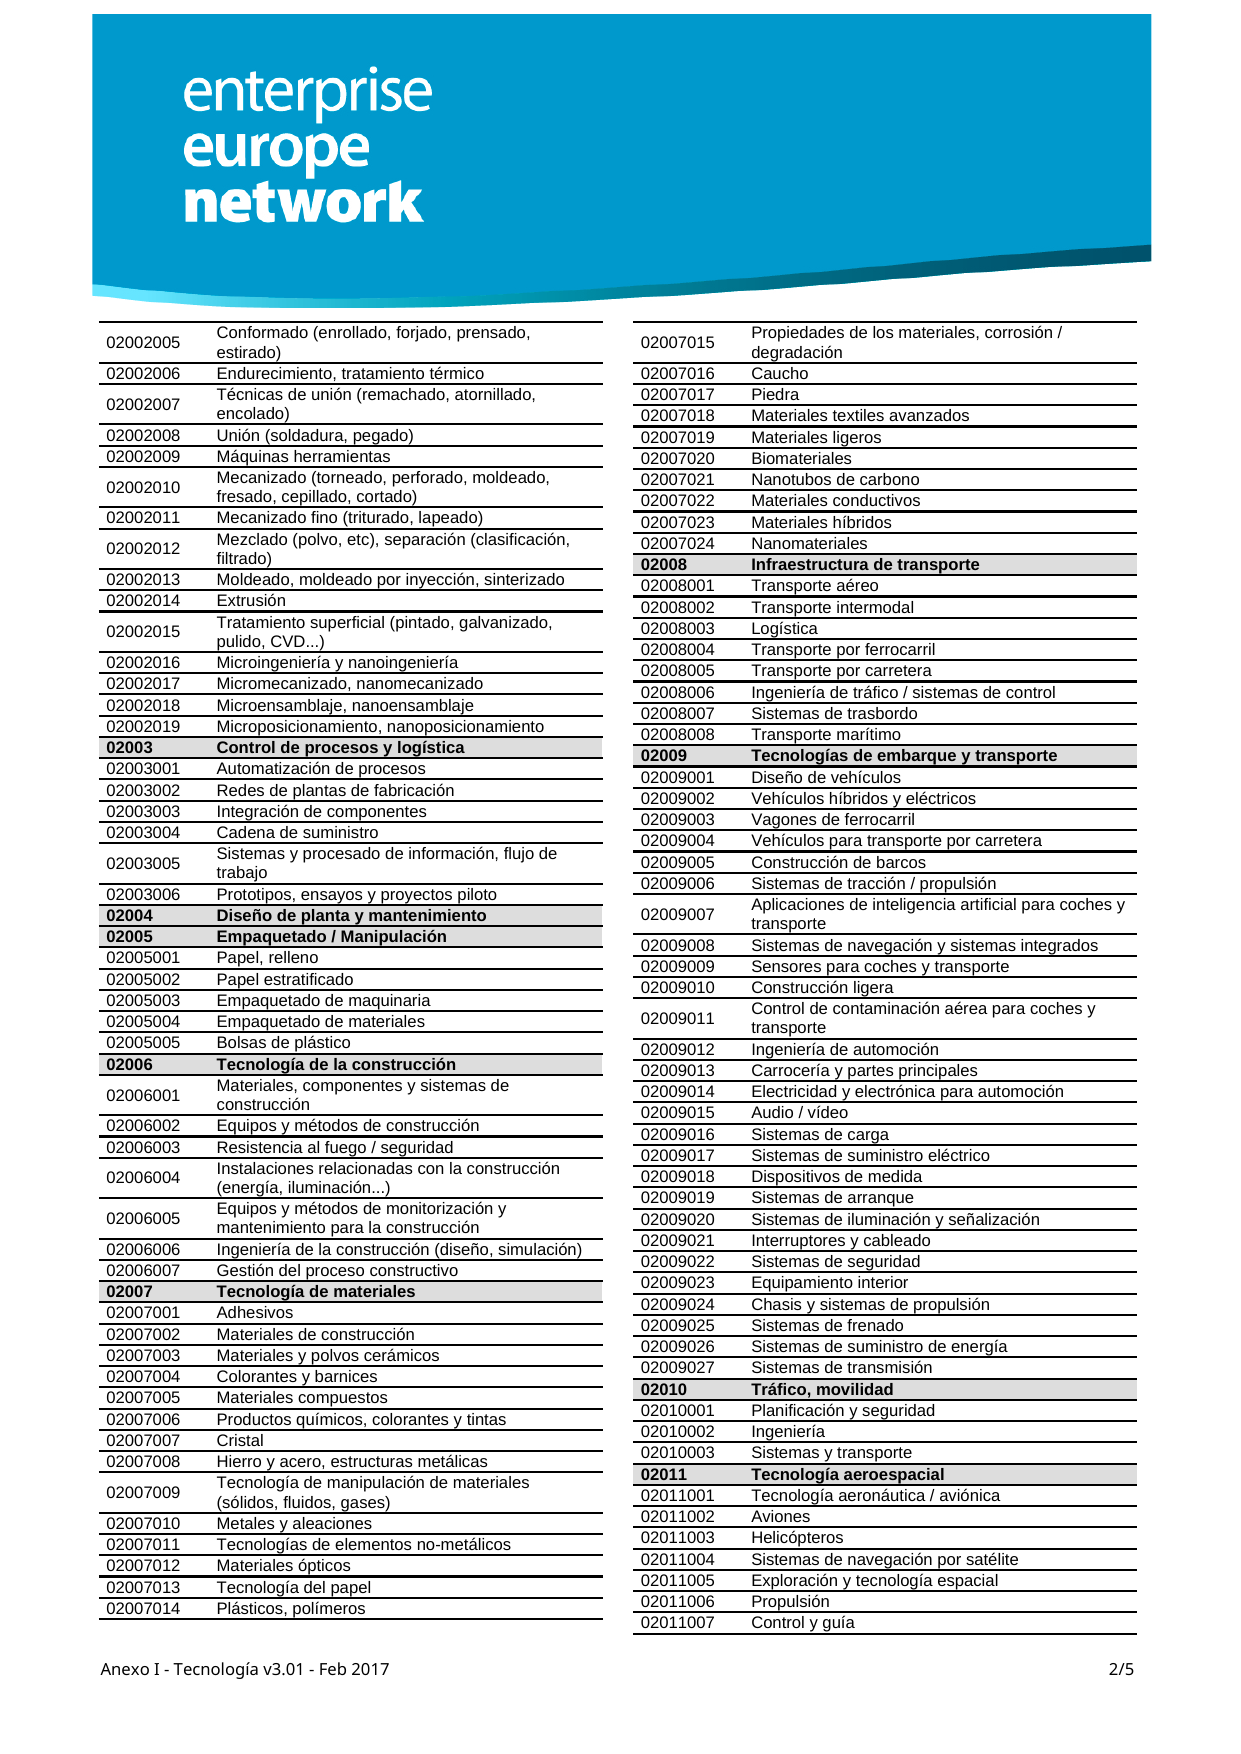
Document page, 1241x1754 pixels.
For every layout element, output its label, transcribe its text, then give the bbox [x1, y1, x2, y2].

picture [371, 79, 376, 110]
table_cell Tratamiento superficial (pintado, galvanizado, pulido, CVD...) [209, 613, 602, 651]
table_cell 02007003 [99, 1346, 209, 1365]
picture [253, 182, 274, 222]
table_cell 02002006 [99, 364, 209, 383]
table_cell 02009007 [633, 895, 744, 933]
table_cell 02011004 [633, 1550, 744, 1569]
table_cell 02009011 [633, 999, 744, 1037]
table_cell 02002009 [99, 447, 209, 466]
table_cell 02002016 [99, 653, 209, 672]
table_cell Transporte marítimo [744, 725, 1137, 744]
table_cell Tecnología de materiales [209, 1282, 602, 1301]
picture [278, 190, 325, 221]
table_cell 02010 [633, 1380, 744, 1399]
table_cell Sistemas de tracción / propulsión [744, 874, 1137, 893]
table_cell Unión (soldadura, pegado) [209, 425, 602, 444]
table_cell 02007024 [633, 534, 744, 553]
table_cell 02009025 [633, 1316, 744, 1335]
table_cell 02006007 [99, 1261, 209, 1280]
table_cell 02003003 [99, 802, 209, 821]
table_cell Propiedades de los materiales, corrosión / degradación [744, 323, 1137, 362]
table_cell Tecnologías de elementos no-metálicos [209, 1535, 602, 1554]
table_cell Adhesivos [209, 1303, 602, 1322]
table_cell 02007009 [99, 1473, 209, 1512]
table_cell Materiales ópticos [209, 1556, 602, 1575]
table_cell 02009 [633, 746, 744, 765]
table_cell Propulsión [744, 1592, 1137, 1611]
table_cell Diseño de vehículos [744, 768, 1137, 787]
table_cell Productos químicos, colorantes y tintas [209, 1410, 602, 1429]
table_cell Sistemas de trasbordo [744, 704, 1137, 723]
table_cell 02002014 [99, 591, 209, 610]
table_cell Sistemas de suministro eléctrico [744, 1146, 1137, 1165]
table_cell 02009003 [633, 810, 744, 829]
table_cell 02011 [633, 1465, 744, 1484]
table_cell 02009023 [633, 1273, 744, 1292]
table_cell Caucho [744, 364, 1137, 383]
table_cell 02009004 [633, 831, 744, 850]
picture [217, 135, 245, 166]
table_cell 02009015 [633, 1103, 744, 1122]
table_cell 02007019 [633, 428, 744, 447]
table_cell 02007015 [633, 323, 744, 362]
table_cell 02005004 [99, 1012, 209, 1031]
table_cell Sistemas de navegación y sistemas integrados [744, 935, 1137, 954]
table_cell Integración de componentes [209, 802, 602, 821]
table_cell Automatización de procesos [209, 759, 602, 778]
table_cell 02003004 [99, 823, 209, 842]
table_cell Construcción de barcos [744, 853, 1137, 872]
picture [185, 78, 211, 111]
table_cell Bolsas de plástico [209, 1033, 602, 1052]
table_cell 02007017 [633, 385, 744, 404]
picture [365, 190, 385, 221]
table_cell 02002012 [99, 530, 209, 568]
table_cell 02004 [99, 906, 209, 925]
table_cell 02003006 [99, 885, 209, 904]
table_cell Sistemas de iluminación y señalización [744, 1210, 1137, 1229]
table_cell Chasis y sistemas de propulsión [744, 1295, 1137, 1314]
table_cell 02005003 [99, 991, 209, 1010]
table_cell 02010003 [633, 1443, 744, 1462]
table_cell 02009001 [633, 768, 744, 787]
table_cell 02007008 [99, 1452, 209, 1471]
table_cell Vehículos híbridos y eléctricos [744, 789, 1137, 808]
table_cell 02008007 [633, 704, 744, 723]
table_cell Sistemas y procesado de información, flujo de trabajo [209, 844, 602, 882]
table_cell 02007001 [99, 1303, 209, 1322]
table_cell 02008008 [633, 725, 744, 744]
table_cell 02006005 [99, 1199, 209, 1237]
table_cell 02003005 [99, 844, 209, 882]
table_cell 02008004 [633, 640, 744, 659]
table_cell Vehículos para transporte por carretera [744, 831, 1137, 850]
table_cell Nanomateriales [744, 534, 1137, 553]
table_cell 02005002 [99, 970, 209, 989]
picture [186, 190, 216, 221]
table_cell 02007011 [99, 1535, 209, 1554]
table_cell 02002005 [99, 323, 209, 362]
table_cell Hierro y acero, estructuras metálicas [209, 1452, 602, 1471]
table_cell 02003002 [99, 780, 209, 799]
table_cell 02009008 [633, 935, 744, 954]
table_cell Empaquetado de materiales [209, 1012, 602, 1031]
table_cell Sistemas de carga [744, 1125, 1137, 1144]
table_cell Sistemas de suministro de energía [744, 1337, 1137, 1356]
table_cell 02011001 [633, 1486, 744, 1505]
table_cell 02002011 [99, 508, 209, 527]
table_cell Resistencia al fuego / seguridad [209, 1138, 602, 1157]
picture [405, 78, 431, 111]
table_cell 02008003 [633, 619, 744, 638]
table_cell Sistemas de navegación por satélite [744, 1550, 1137, 1569]
table_cell Sensores para coches y transporte [744, 957, 1137, 976]
picture [352, 78, 366, 110]
table_cell Electricidad y electrónica para automoción [744, 1082, 1137, 1101]
table_cell Extrusión [209, 591, 602, 610]
table_cell Equipos y métodos de construcción [209, 1116, 602, 1135]
table_cell Control de contaminación aérea para coches y transporte [744, 999, 1137, 1037]
table_cell Interruptores y cableado [744, 1231, 1137, 1250]
table_cell 02007021 [633, 470, 744, 489]
picture [221, 190, 250, 222]
picture [266, 78, 292, 111]
table_cell Microensamblaje, nanoensamblaje [209, 695, 602, 714]
table_cell Técnicas de unión (remachado, atornillado, encolado) [209, 385, 602, 423]
table_cell Sistemas y transporte [744, 1443, 1137, 1462]
table_cell 02007020 [633, 449, 744, 468]
table_cell Sistemas de frenado [744, 1316, 1137, 1335]
table_cell 02008006 [633, 683, 744, 702]
table_cell Logística [744, 619, 1137, 638]
table_cell 02007007 [99, 1431, 209, 1450]
table_cell Tecnología del papel [209, 1578, 602, 1597]
table_cell Cadena de suministro [209, 823, 602, 842]
table_cell 02009016 [633, 1125, 744, 1144]
table_cell 02009002 [633, 789, 744, 808]
picture [317, 78, 346, 123]
table_cell 02007 [99, 1282, 209, 1301]
table_cell Ingeniería [744, 1422, 1137, 1441]
table_cell Planificación y seguridad [744, 1401, 1137, 1420]
table_cell 02009012 [633, 1040, 744, 1059]
table_cell Carrocería y partes principales [744, 1061, 1137, 1080]
table_cell Moldeado, moldeado por inyección, sinterizado [209, 570, 602, 589]
table_cell Biomateriales [744, 449, 1137, 468]
table_cell 02011006 [633, 1592, 744, 1611]
table_cell 02009005 [633, 853, 744, 872]
table_cell 02008001 [633, 576, 744, 595]
table_cell Transporte por carretera [744, 661, 1137, 680]
table_cell 02002018 [99, 695, 209, 714]
table_cell 02007023 [633, 513, 744, 532]
table_cell 02006002 [99, 1116, 209, 1135]
table_cell Dispositivos de medida [744, 1167, 1137, 1186]
table_cell 02011007 [633, 1613, 744, 1632]
table_cell 02009021 [633, 1231, 744, 1250]
picture [306, 134, 337, 178]
table_cell 02006004 [99, 1159, 209, 1197]
table_cell 02007014 [99, 1599, 209, 1618]
table_cell Infraestructura de transporte [744, 555, 1137, 574]
picture [252, 134, 269, 165]
table_cell 02007002 [99, 1325, 209, 1344]
table_cell 02009006 [633, 874, 744, 893]
table_cell Máquinas herramientas [209, 447, 602, 466]
table_cell Control de procesos y logística [209, 738, 602, 757]
table_cell Ingeniería de automoción [744, 1040, 1137, 1059]
table_cell Aplicaciones de inteligencia artificial para coches y transporte [744, 895, 1137, 933]
table_cell Materiales, componentes y sistemas de construcción [209, 1076, 602, 1114]
table_cell Transporte por ferrocarril [744, 640, 1137, 659]
table_cell Gestión del proceso constructivo [209, 1261, 602, 1280]
table_cell 02011005 [633, 1571, 744, 1590]
table_cell Tráfico, movilidad [744, 1380, 1137, 1399]
picture [327, 190, 360, 222]
table_cell Tecnología de manipulación de materiales (sólidos, fluidos, gases) [209, 1473, 602, 1512]
table_cell 02010001 [633, 1401, 744, 1420]
table_cell 02009027 [633, 1358, 744, 1377]
table_cell 02006006 [99, 1240, 209, 1259]
table_cell 02002007 [99, 385, 209, 423]
table_cell 02009010 [633, 978, 744, 997]
table_cell 02005001 [99, 948, 209, 967]
table_cell Microingeniería y nanoingeniería [209, 653, 602, 672]
table_cell Materiales ligeros [744, 428, 1137, 447]
table_cell Prototipos, ensayos y proyectos piloto [209, 885, 602, 904]
table_cell Transporte intermodal [744, 598, 1137, 617]
table_cell Tecnología aeronáutica / aviónica [744, 1486, 1137, 1505]
table_cell Mecanizado (torneado, perforado, moldeado, fresado, cepillado, cortado) [209, 468, 602, 506]
table_cell Materiales textiles avanzados [744, 406, 1137, 425]
table_cell 02007004 [99, 1367, 209, 1386]
picture [299, 78, 313, 110]
picture [271, 134, 302, 166]
table_cell Transporte aéreo [744, 576, 1137, 595]
picture [185, 134, 212, 166]
table_cell Materiales híbridos [744, 513, 1137, 532]
table_cell Empaquetado de maquinaria [209, 991, 602, 1010]
table_cell Exploración y tecnología espacial [744, 1571, 1137, 1590]
table_cell 02009024 [633, 1295, 744, 1314]
table_cell Sistemas de arranque [744, 1188, 1137, 1207]
table_cell 02007016 [633, 364, 744, 383]
table_cell Colorantes y barnices [209, 1367, 602, 1386]
table_cell Plásticos, polímeros [209, 1599, 602, 1618]
picture [246, 72, 263, 111]
table_cell Redes de plantas de fabricación [209, 780, 602, 799]
table_cell 02009020 [633, 1210, 744, 1229]
picture [341, 134, 368, 166]
table_cell 02003001 [99, 759, 209, 778]
table_cell 02005 [99, 927, 209, 946]
table_cell 02008 [633, 555, 744, 574]
table_cell Diseño de planta y mantenimiento [209, 906, 602, 925]
table_cell Papel estratificado [209, 970, 602, 989]
table_cell Audio / vídeo [744, 1103, 1137, 1122]
table_cell Mezclado (polvo, etc), separación (clasificación, filtrado) [209, 530, 602, 568]
table_cell Materiales conductivos [744, 491, 1137, 510]
table_cell Aviones [744, 1507, 1137, 1526]
table_cell 02002010 [99, 468, 209, 506]
table_cell 02006 [99, 1055, 209, 1074]
table_cell Sistemas de transmisión [744, 1358, 1137, 1377]
table_cell Equipamiento interior [744, 1273, 1137, 1292]
table_cell Materiales y polvos cerámicos [209, 1346, 602, 1365]
table_cell 02009017 [633, 1146, 744, 1165]
table_cell 02009009 [633, 957, 744, 976]
table_cell Nanotubos de carbono [744, 470, 1137, 489]
table_cell 02002017 [99, 674, 209, 693]
table_cell 02009018 [633, 1167, 744, 1186]
table_cell Control y guía [744, 1613, 1137, 1632]
table_cell Construcción ligera [744, 978, 1137, 997]
table_cell Endurecimiento, tratamiento térmico [209, 364, 602, 383]
table_cell 02007018 [633, 406, 744, 425]
table_cell 02002019 [99, 717, 209, 736]
table_cell 02009013 [633, 1061, 744, 1080]
table_cell Ingeniería de la construcción (diseño, simulación) [209, 1240, 602, 1259]
table_cell Piedra [744, 385, 1137, 404]
table_cell 02008002 [633, 598, 744, 617]
table_cell 02007010 [99, 1514, 209, 1533]
table_cell 02002013 [99, 570, 209, 589]
table_cell Materiales compuestos [209, 1388, 602, 1407]
table_cell 02005005 [99, 1033, 209, 1052]
table_cell 02006003 [99, 1138, 209, 1157]
table_cell 02007012 [99, 1556, 209, 1575]
table_cell Papel, relleno [209, 948, 602, 967]
table_cell Micromecanizado, nanomecanizado [209, 674, 602, 693]
table_cell Ingeniería de tráfico / sistemas de control [744, 683, 1137, 702]
table_cell Vagones de ferrocarril [744, 810, 1137, 829]
table_cell Helicópteros [744, 1528, 1137, 1547]
table_cell 02010002 [633, 1422, 744, 1441]
picture [217, 78, 243, 110]
picture [92, 262, 1152, 308]
picture [382, 78, 401, 111]
table_cell Sistemas de seguridad [744, 1252, 1137, 1271]
table_cell 02009026 [633, 1337, 744, 1356]
table_cell Cristal [209, 1431, 602, 1450]
table_cell 02002008 [99, 425, 209, 444]
table_cell 02008005 [633, 661, 744, 680]
table_cell 02007022 [633, 491, 744, 510]
table_cell 02003 [99, 738, 209, 757]
table_cell 02009014 [633, 1082, 744, 1101]
picture [390, 182, 422, 221]
table_cell Conformado (enrollado, forjado, prensado, estirado) [209, 323, 602, 362]
table_cell 02009019 [633, 1188, 744, 1207]
table_cell Mecanizado fino (triturado, lapeado) [209, 508, 602, 527]
table_cell Empaquetado / Manipulación [209, 927, 602, 946]
table_cell 02002015 [99, 613, 209, 651]
table_cell 02007006 [99, 1410, 209, 1429]
table_cell Equipos y métodos de monitorización y mantenimiento para la construcción [209, 1199, 602, 1237]
table_cell 02007013 [99, 1578, 209, 1597]
table_cell Instalaciones relacionadas con la construcción (energía, iluminación...) [209, 1159, 602, 1197]
table_cell 02009022 [633, 1252, 744, 1271]
table_cell 02011003 [633, 1528, 744, 1547]
table_cell 02006001 [99, 1076, 209, 1114]
table_cell Microposicionamiento, nanoposicionamiento [209, 717, 602, 736]
table_cell Metales y aleaciones [209, 1514, 602, 1533]
table_cell Tecnologías de embarque y transporte [744, 746, 1137, 765]
table_cell Materiales de construcción [209, 1325, 602, 1344]
table_cell Tecnología aeroespacial [744, 1465, 1137, 1484]
table_cell Tecnología de la construcción [209, 1055, 602, 1074]
table_cell 02011002 [633, 1507, 744, 1526]
table_cell 02007005 [99, 1388, 209, 1407]
